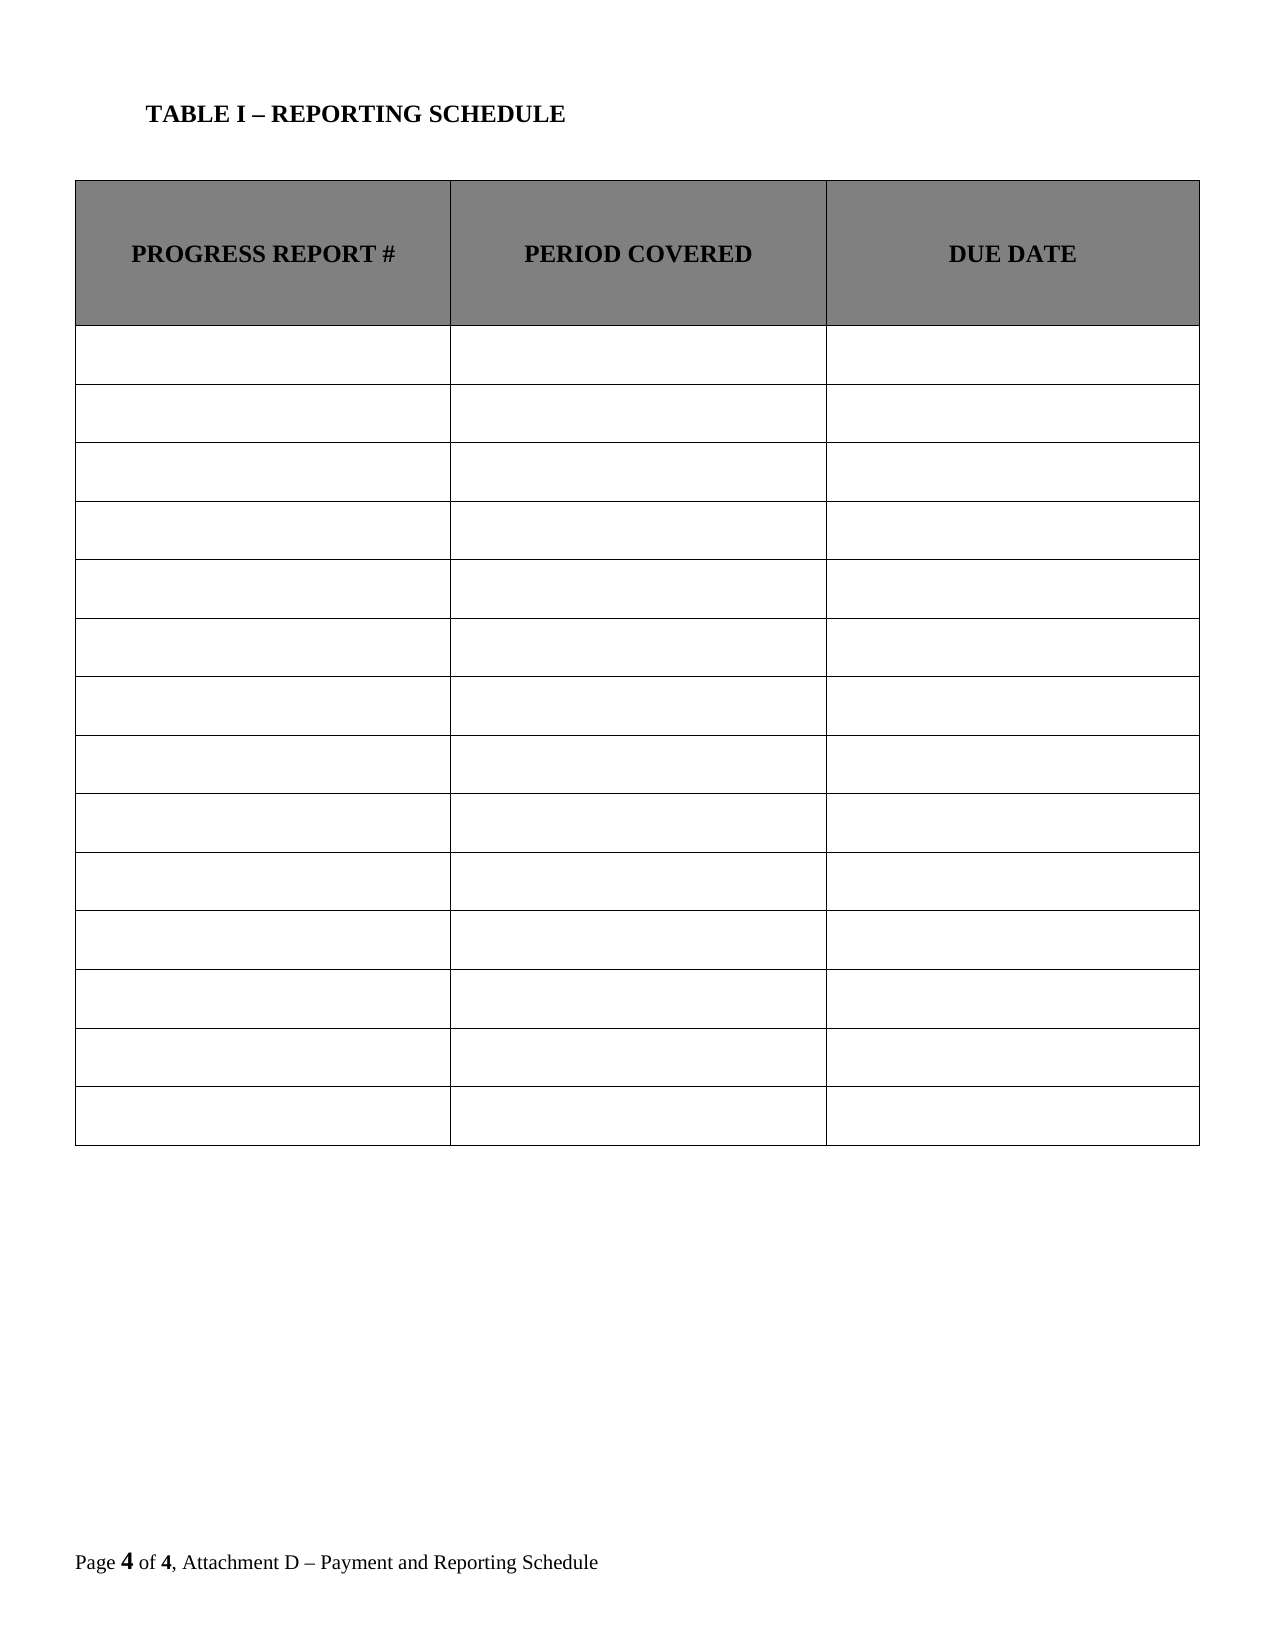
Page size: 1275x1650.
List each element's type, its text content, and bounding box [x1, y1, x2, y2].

table_cell [76, 443, 450, 501]
table_cell [76, 794, 450, 852]
table_cell [76, 619, 450, 676]
table_cell [76, 1087, 450, 1144]
table_cell [451, 853, 826, 910]
table_cell [827, 853, 1199, 910]
table_cell [827, 560, 1199, 618]
table_cell [76, 1029, 450, 1086]
table_cell [451, 911, 826, 969]
table_cell [451, 385, 826, 442]
text TABLE I – REPORTING SCHEDULE [75, 99, 1200, 128]
table_cell [451, 1087, 826, 1144]
table_header DUE DATE [827, 181, 1199, 325]
table_cell [827, 794, 1199, 852]
table_cell [451, 736, 826, 793]
table_cell [827, 677, 1199, 735]
table_cell [827, 443, 1199, 501]
table_header PROGRESS REPORT # [76, 181, 450, 325]
table_cell [827, 385, 1199, 442]
table_cell [827, 736, 1199, 793]
table_cell [827, 1087, 1199, 1144]
table_cell [827, 1029, 1199, 1086]
table_cell [451, 794, 826, 852]
table_cell [451, 970, 826, 1027]
table_cell [451, 677, 826, 735]
table_cell [827, 911, 1199, 969]
table_cell [76, 853, 450, 910]
table_cell [76, 736, 450, 793]
table_cell [451, 560, 826, 618]
table_cell [827, 970, 1199, 1027]
table_cell [827, 326, 1199, 383]
table_cell [451, 619, 826, 676]
table_cell [451, 326, 826, 383]
table_cell [76, 502, 450, 559]
table_cell [76, 560, 450, 618]
table_cell [76, 970, 450, 1027]
table_cell [76, 911, 450, 969]
table_cell [827, 502, 1199, 559]
table_cell [827, 619, 1199, 676]
table_cell [76, 385, 450, 442]
table_header PERIOD COVERED [451, 181, 826, 325]
table_cell [451, 443, 826, 501]
table_cell [451, 1029, 826, 1086]
table_cell [76, 326, 450, 383]
table_cell [76, 677, 450, 735]
table_cell [451, 502, 826, 559]
